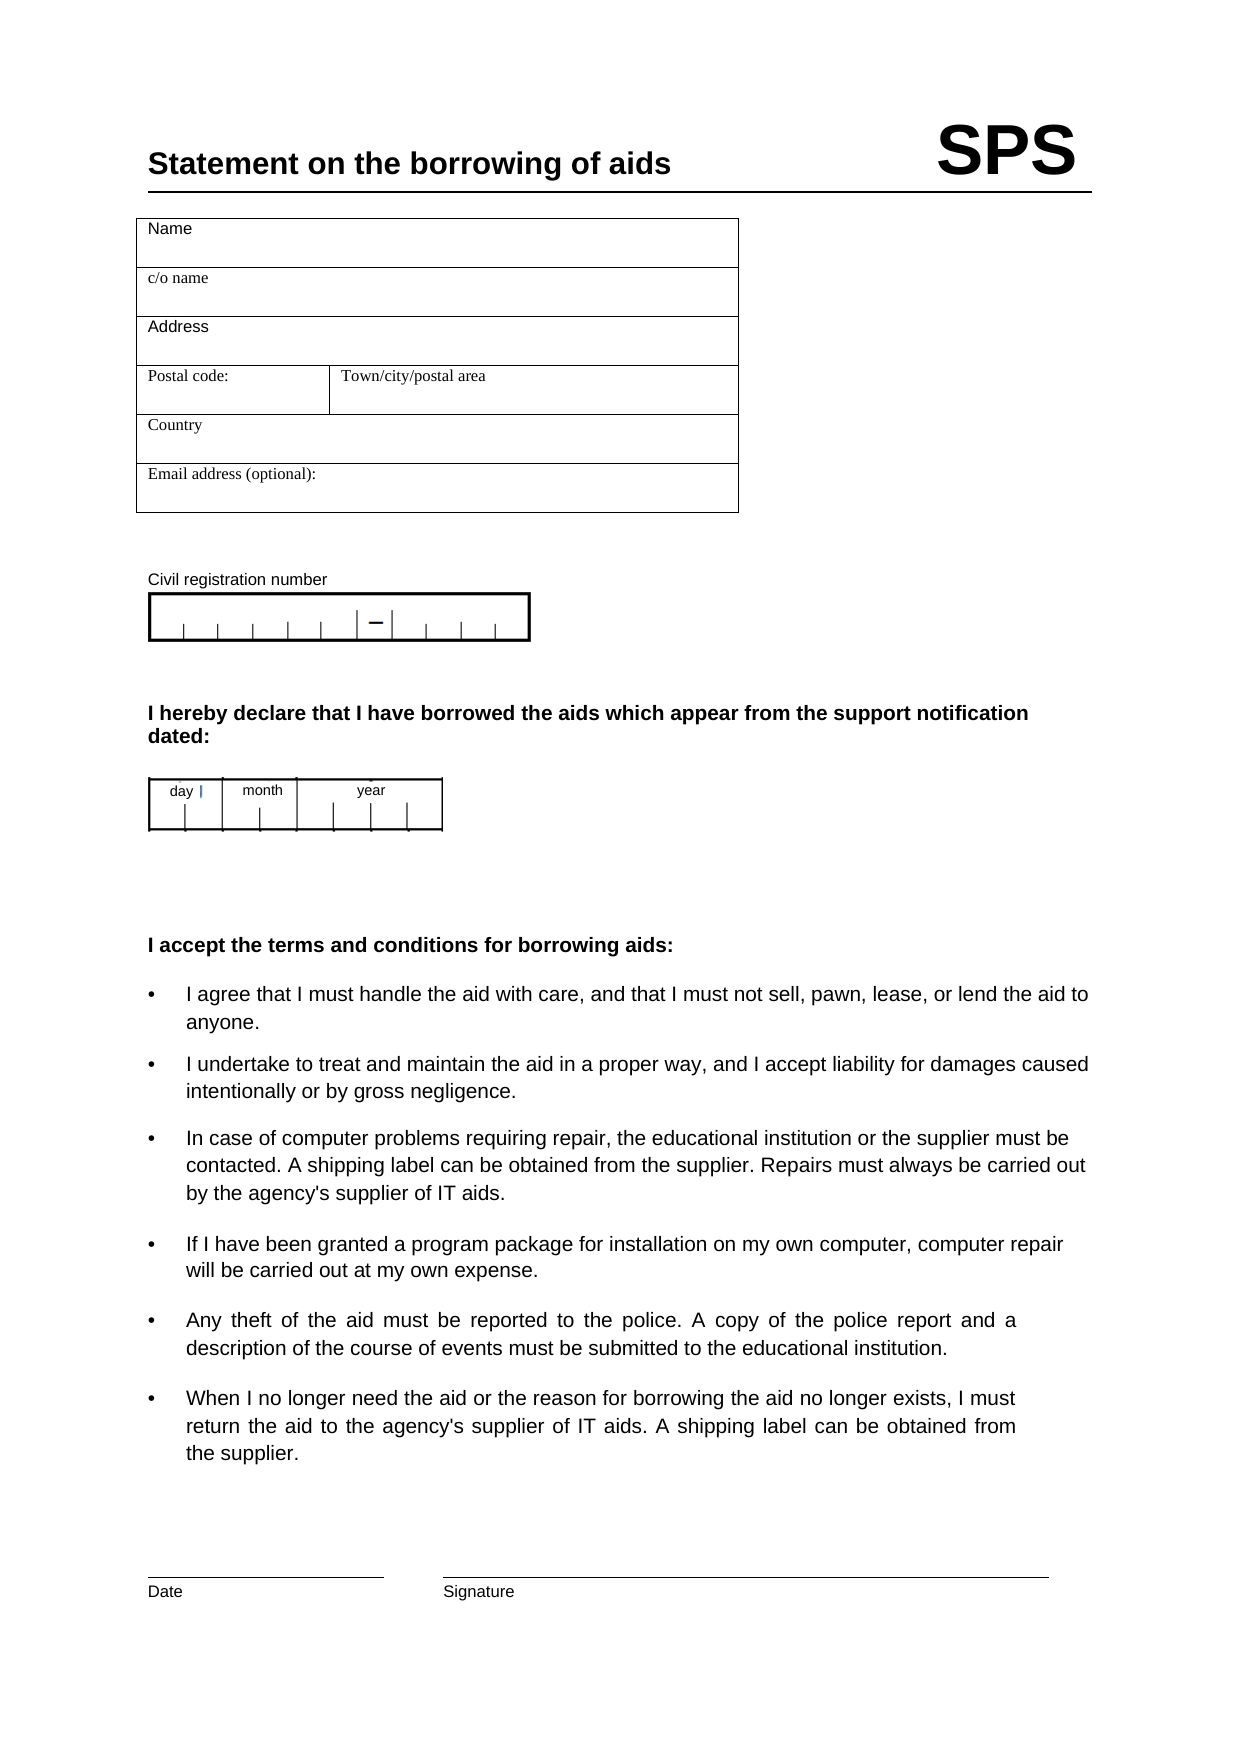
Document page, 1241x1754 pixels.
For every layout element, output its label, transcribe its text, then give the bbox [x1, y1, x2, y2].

table_cell c/o name [137, 268, 738, 316]
table_cell Town/city/postal area [330, 366, 738, 414]
list I undertake to treat and maintain the aid in a proper way, and I accept liability for damages caused intentionally or by gross negligence. [148, 1049, 1092, 1104]
list I agree that I must handle the aid with care, and that I must not sell, pawn, lease, or lend the aid to anyone. [148, 980, 1092, 1035]
list When I no longer need the aid or the reason for borrowing the aid no longer exists, I must return the aid to the agency's supplier of IT aids. A shipping label can be obtained from the supplier. [148, 1384, 1017, 1466]
table_cell Postal code: [137, 366, 329, 414]
table_cell Country [137, 415, 738, 463]
table_header Name [137, 219, 738, 267]
text Civil registration number [148, 570, 1092, 589]
text Date Signature [148, 1581, 1092, 1601]
list In case of computer problems requiring repair, the educational institution or the supplier must be contacted. A shipping label can be obtained from the supplier. Repairs must always be carried out by the agency's supplier of IT aids. [148, 1123, 1092, 1205]
list Any theft of the aid must be reported to the police. A copy of the police report and a description of the course of events must be submitted to the educational institution. [148, 1306, 1017, 1361]
table_cell Email address (optional): [137, 464, 738, 512]
text I accept the terms and conditions for borrowing aids: [148, 932, 1092, 956]
table_cell Address [137, 317, 738, 365]
text I hereby declare that I have borrowed the aids which appear from the support notification dated: [148, 700, 1092, 748]
list If I have been granted a program package for installation on my own computer, computer repair will be carried out at my own expense. [148, 1230, 1092, 1283]
text Statement on the borrowing of aids SPS [148, 95, 1092, 191]
